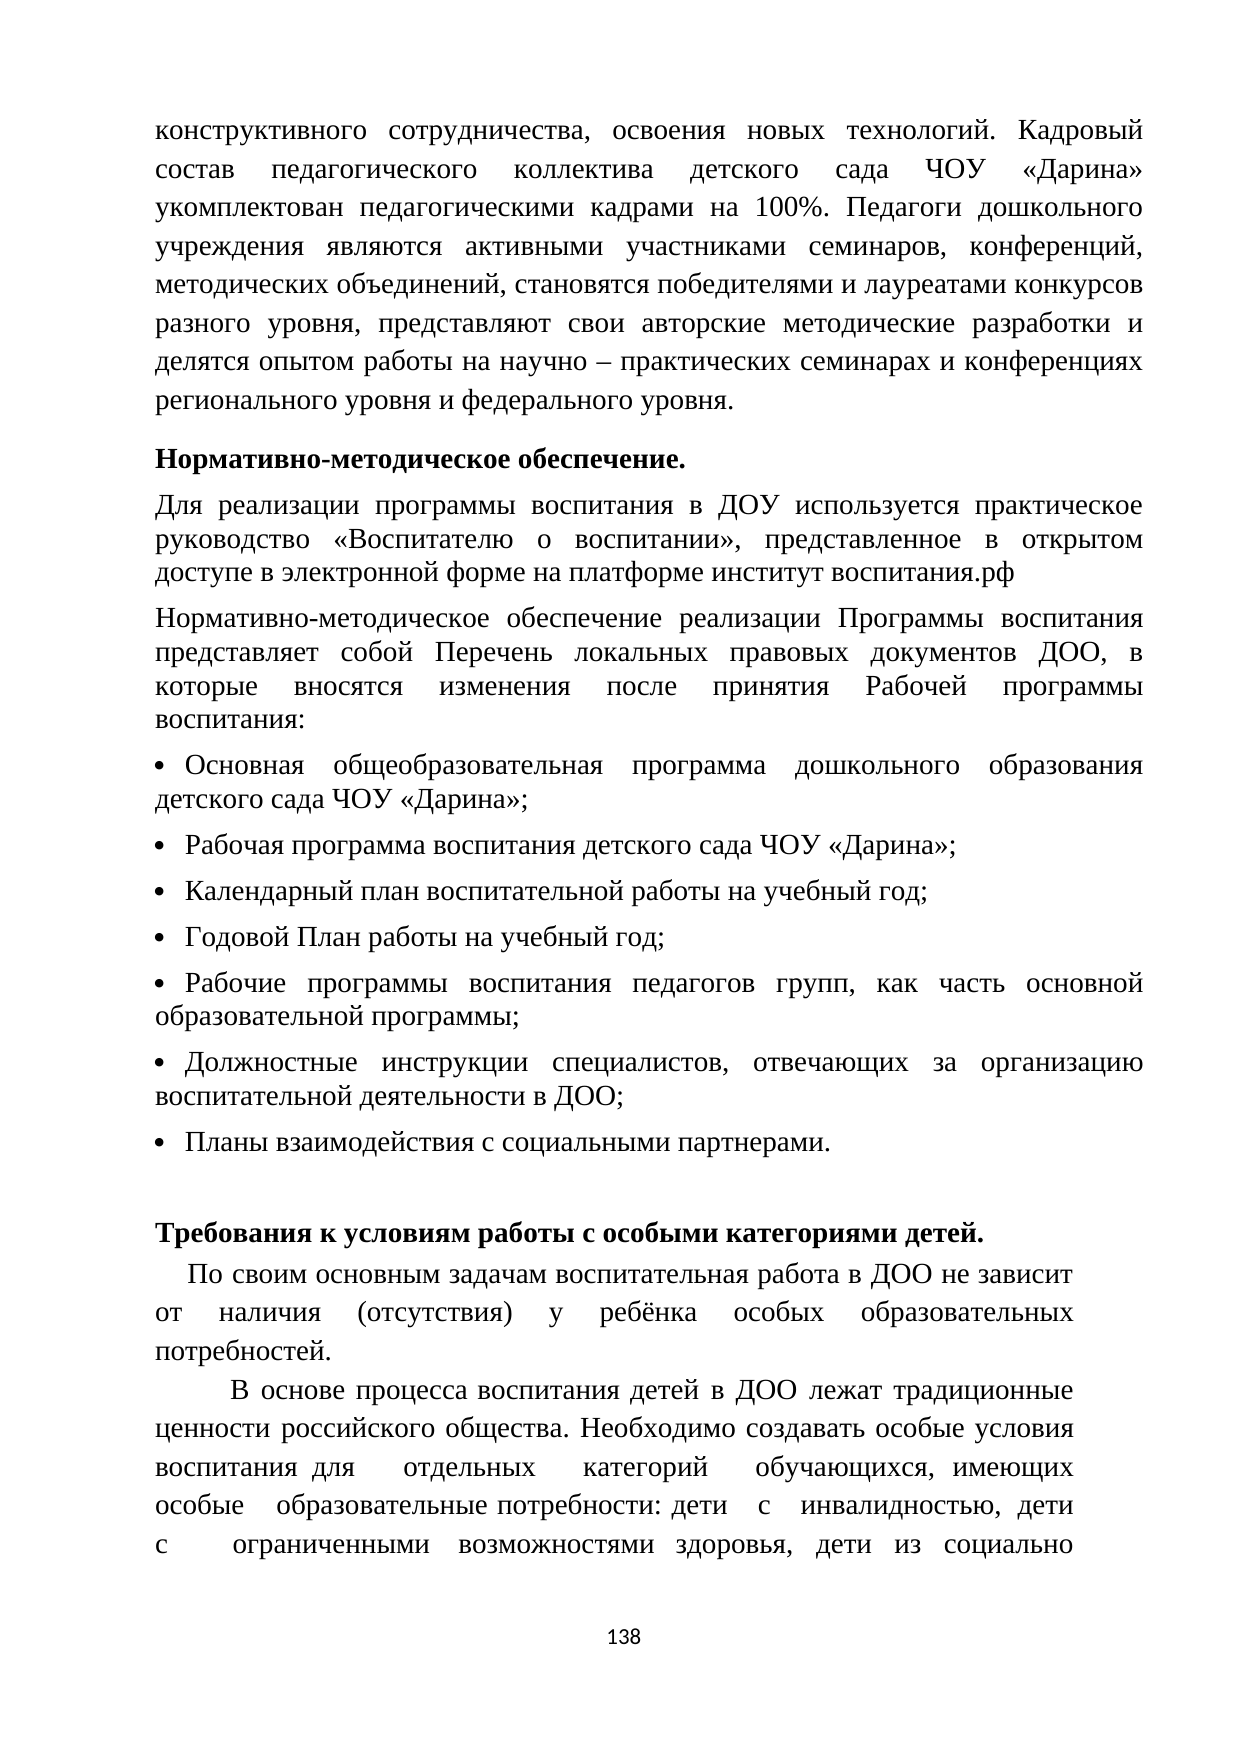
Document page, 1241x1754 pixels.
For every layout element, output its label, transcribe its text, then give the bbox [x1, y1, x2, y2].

text Должностные инструкции специалистов, отвечающих за организацию воспитательной деятельности в ДОО; [155, 1044, 1144, 1112]
text Календарный план воспитательной работы на учебный год; [155, 873, 1144, 906]
text Требования к условиям работы с особыми категориями детей. [155, 1216, 1074, 1249]
text Рабочая программа воспитания детского сада ЧОУ «Дарина»; [155, 827, 1144, 860]
text Годовой План работы на учебный год; [155, 919, 1144, 952]
text Нормативно-методическое обеспечение реализации Программы воспитания представляет собой Перечень локальных правовых документов ДОО, в которые вносятся изменения после принятия Рабочей программы воспитания: [155, 601, 1144, 735]
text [155, 1372, 1074, 1559]
text По своим основным задачам воспитательная работа в ДОО не зависит от наличия (отсутствия) у ребёнка особых образовательных потребностей. [155, 1256, 1074, 1367]
text Рабочие программы воспитания педагогов групп, как часть основной образовательной программы; [155, 965, 1144, 1032]
text Основная общеобразовательная программа дошкольного образования детского сада ЧОУ «Дарина»; [155, 747, 1144, 814]
text Нормативно-методическое обеспечение. [155, 441, 1144, 475]
text Планы взаимодействия с социальными партнерами. [155, 1124, 1144, 1158]
text Для реализации программы воспитания в ДОУ используется практическое руководство «Воспитателю о воспитании», представленное в открытом доступе в электронной форме на платформе институт воспитания.рф [155, 487, 1144, 588]
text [155, 112, 1144, 416]
